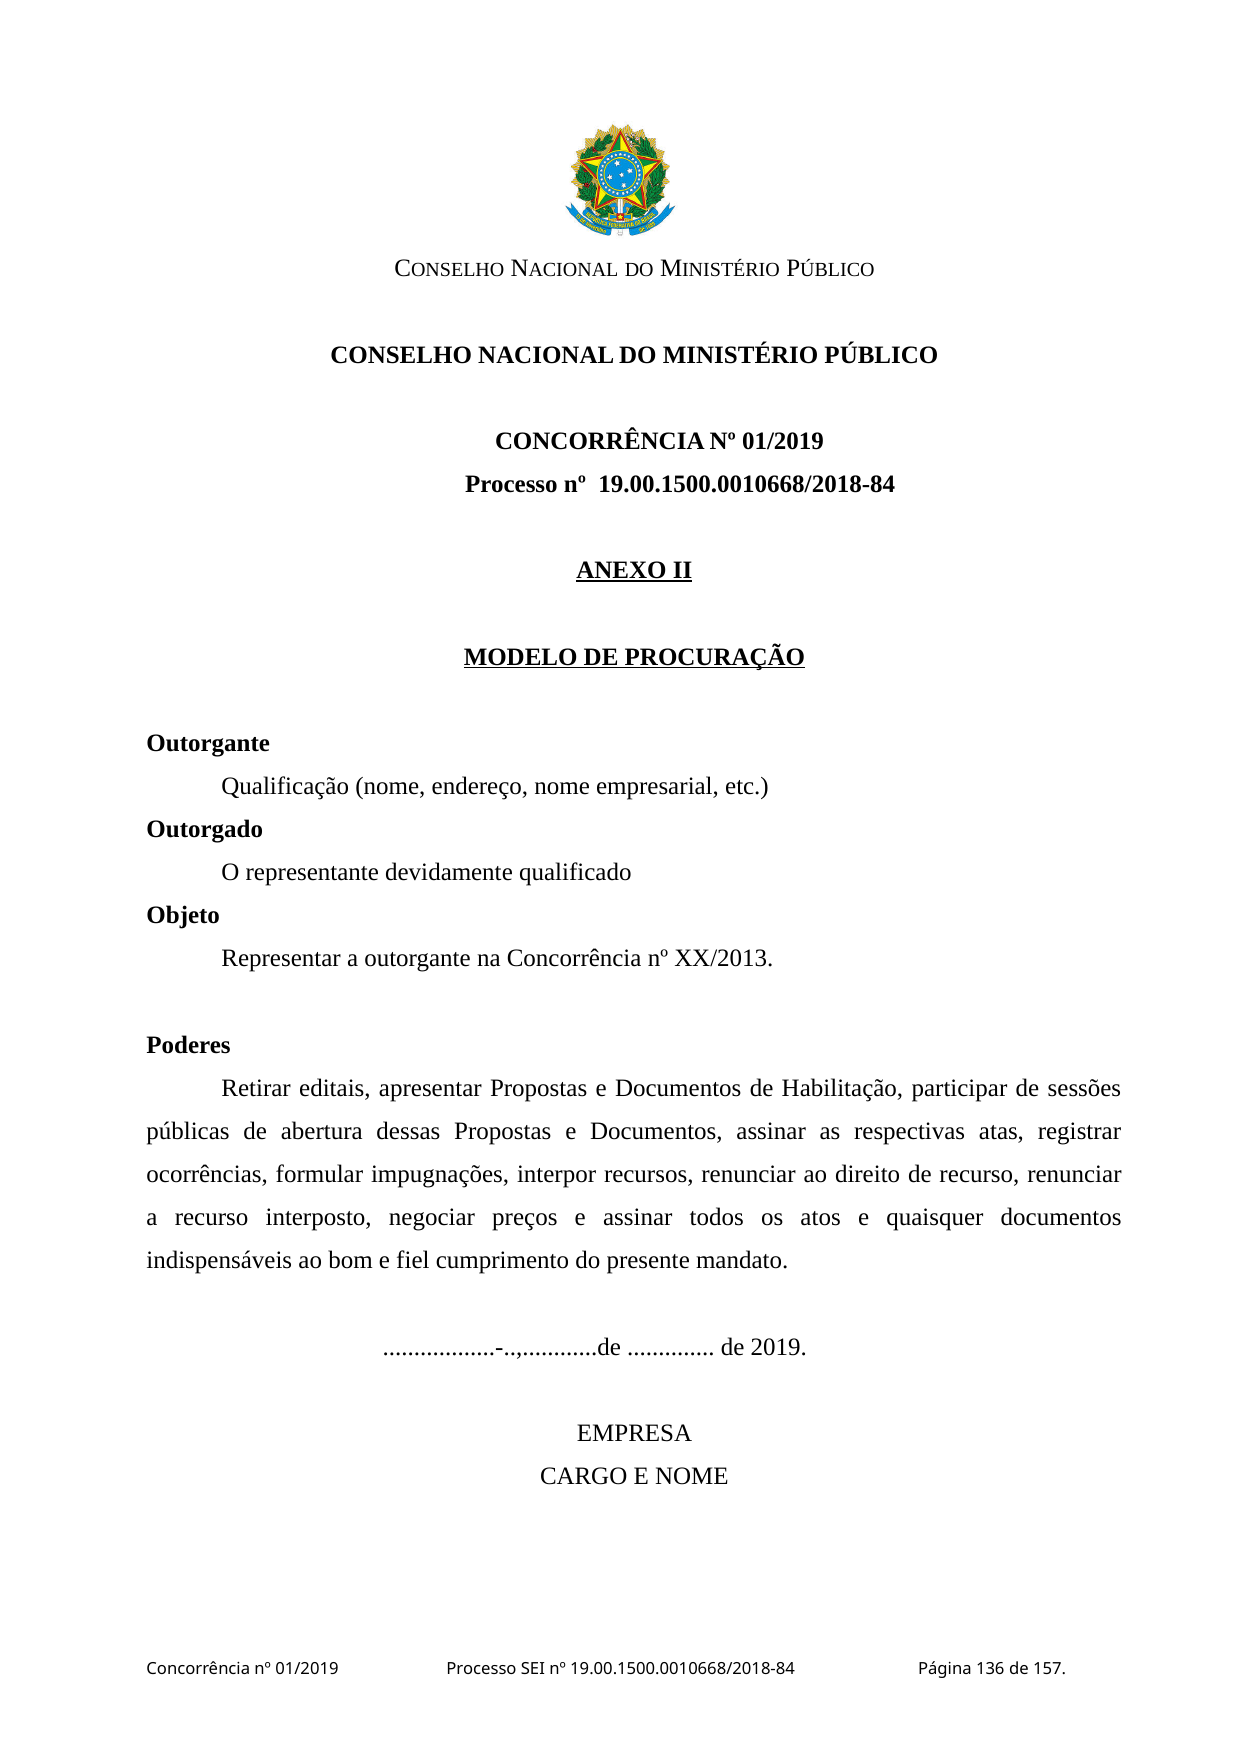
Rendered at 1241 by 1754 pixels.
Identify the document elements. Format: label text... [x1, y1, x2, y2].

text Representar a outorgante na Concorrência nº XX/2013. [146, 943, 1122, 972]
text ANEXO II [146, 555, 1122, 584]
text MODELO DE PROCURAÇÃO [146, 642, 1122, 670]
text Outorgado [146, 814, 1122, 843]
text Objeto [146, 900, 1122, 929]
text Outorgante [146, 728, 1122, 757]
text Retirar editais, apresentar Propostas e Documentos de Habilitação, participar de sessões públicas de abertura dessas Propostas e Documentos, assinar as respectivas atas, registrar ocorrências, formular impugnações, interpor recursos, renunciar ao direito de recurso, renunciar a recurso interposto, negociar preços e assinar todos os atos e quaisquer documentos indispensáveis ao bom e fiel cumprimento do presente mandato. [146, 1073, 1122, 1274]
text CARGO E NOME [146, 1461, 1122, 1490]
text CONCORRÊNCIA Nº 01/2019 [146, 426, 1122, 455]
text EMPRESA [146, 1418, 1122, 1447]
text ..................-..,............de .............. de 2019. [146, 1332, 1122, 1360]
text O representante devidamente qualificado [146, 857, 1122, 886]
text Qualificação (nome, endereço, nome empresarial, etc.) [146, 771, 1122, 800]
text Poderes [146, 1030, 1122, 1058]
subtitle CONSELHO NACIONAL DO MINISTÉRIO PÚBLICO [146, 340, 1122, 368]
text Processo nº 19.00.1500.0010668/2018-84 [146, 469, 1122, 498]
